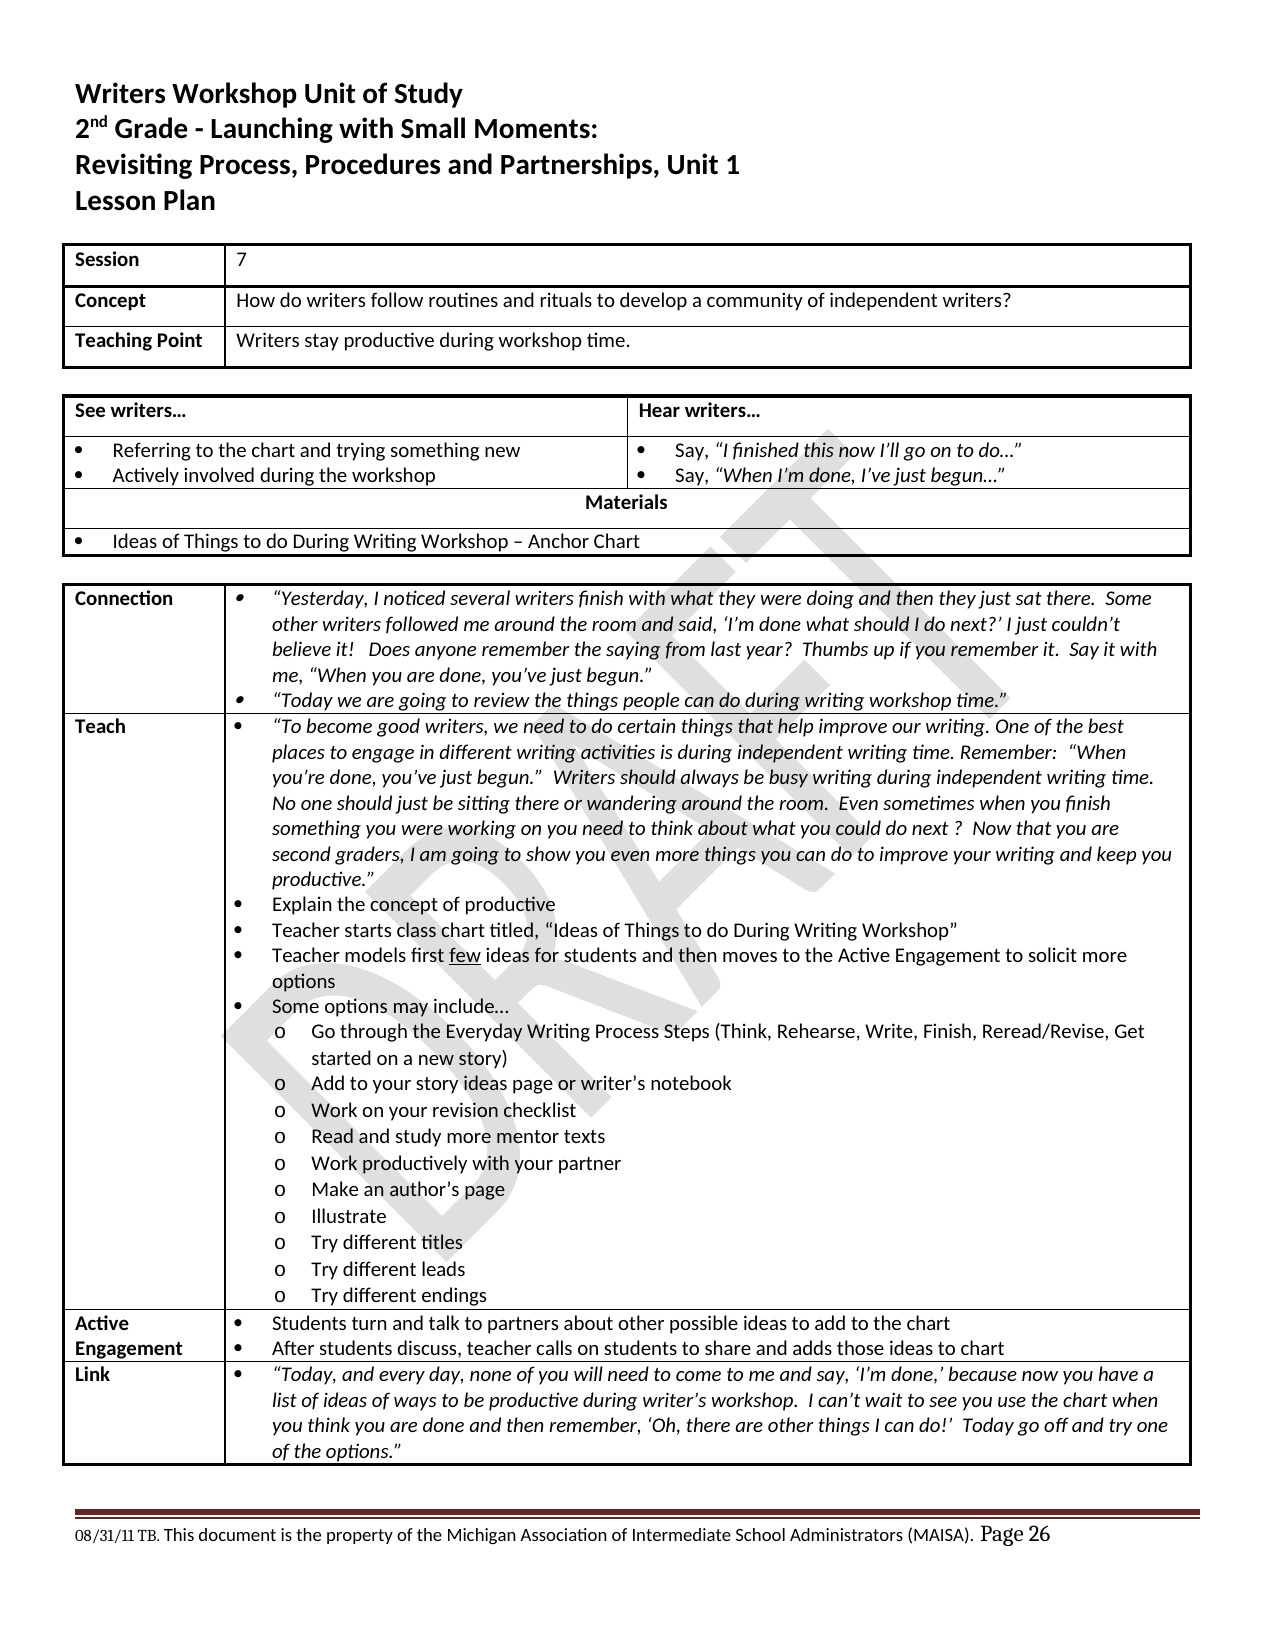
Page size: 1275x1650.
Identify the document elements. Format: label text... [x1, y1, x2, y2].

table_header 7 [226, 246, 1189, 284]
table_cell How do writers follow routines and rituals to develop a community of independent writers? [226, 288, 1189, 326]
table_cell Active Engagement [65, 1310, 224, 1361]
table_cell Writers stay productive during workshop time. [226, 327, 1189, 366]
table_cell Materials [65, 489, 1189, 527]
table_header See writers… [65, 398, 627, 436]
table_cell Teach [65, 714, 224, 1309]
table_cell Teaching Point [65, 327, 224, 366]
table_header Session [65, 246, 224, 284]
text Lesson Plan [75, 182, 1200, 217]
table_cell Ideas of Things to do During Writing Workshop – Anchor Chart [65, 529, 1189, 554]
table_header Hear writers… [628, 398, 1189, 436]
table_header Connection [65, 586, 224, 713]
table_cell Link [65, 1362, 224, 1463]
table_cell Referring to the chart and trying something new Actively involved during the workshop [65, 437, 627, 488]
table_cell “To become good writers, we need to do certain things that help improve our writing. One of the best places to engage in different writing activities is during independent writing time. Remember: “When you’re done, you’ve just begun.” Writers should always be busy writing during independent writing time. No one should just be sitting there or wandering around the room. Even sometimes when you finish something you were working on you need to think about what you could do next ? Now that you are second graders, I am going to show you even more things you can do to improve your writing and keep you productive.” Explain the concept of productive Teacher starts class chart titled, “Ideas of Things to do During Writing Workshop” Teacher models first few ideas for students and then moves to the Active Engagement to solicit more options Some options may include… Go through the Everyday Writing Process Steps (Think, Rehearse, Write, Finish, Reread/Revise, Get started on a new story) Add to your story ideas page or writer’s notebook Work on your revision checklist Read and study more mentor texts Work productively with your partner Make an author’s page Illustrate Try different titles Try different leads Try different endings [226, 714, 1189, 1309]
table_cell Concept [65, 288, 224, 326]
table_cell Say, “I finished this now I’ll go on to do…” Say, “When I’m done, I’ve just begun…” [628, 437, 1189, 488]
table_header “Yesterday, I noticed several writers finish with what they were doing and then they just sat there. Some other writers followed me around the room and said, ‘I’m done what should I do next?’ I just couldn’t believe it! Does anyone remember the saying from last year? Thumbs up if you remember it. Say it with me, “When you are done, you’ve just begun.” “Today we are going to review the things people can do during writing workshop time.” [226, 586, 1189, 713]
table_cell “Today, and every day, none of you will need to come to me and say, ‘I’m done,’ because now you have a list of ideas of ways to be productive during writer’s workshop. I can’t wait to see you use the chart when you think you are done and then remember, ‘Oh, there are other things I can do!’ Today go off and try one of the options.” [226, 1362, 1189, 1463]
table_cell Students turn and talk to partners about other possible ideas to add to the chart After students discuss, teacher calls on students to share and adds those ideas to chart [226, 1310, 1189, 1361]
